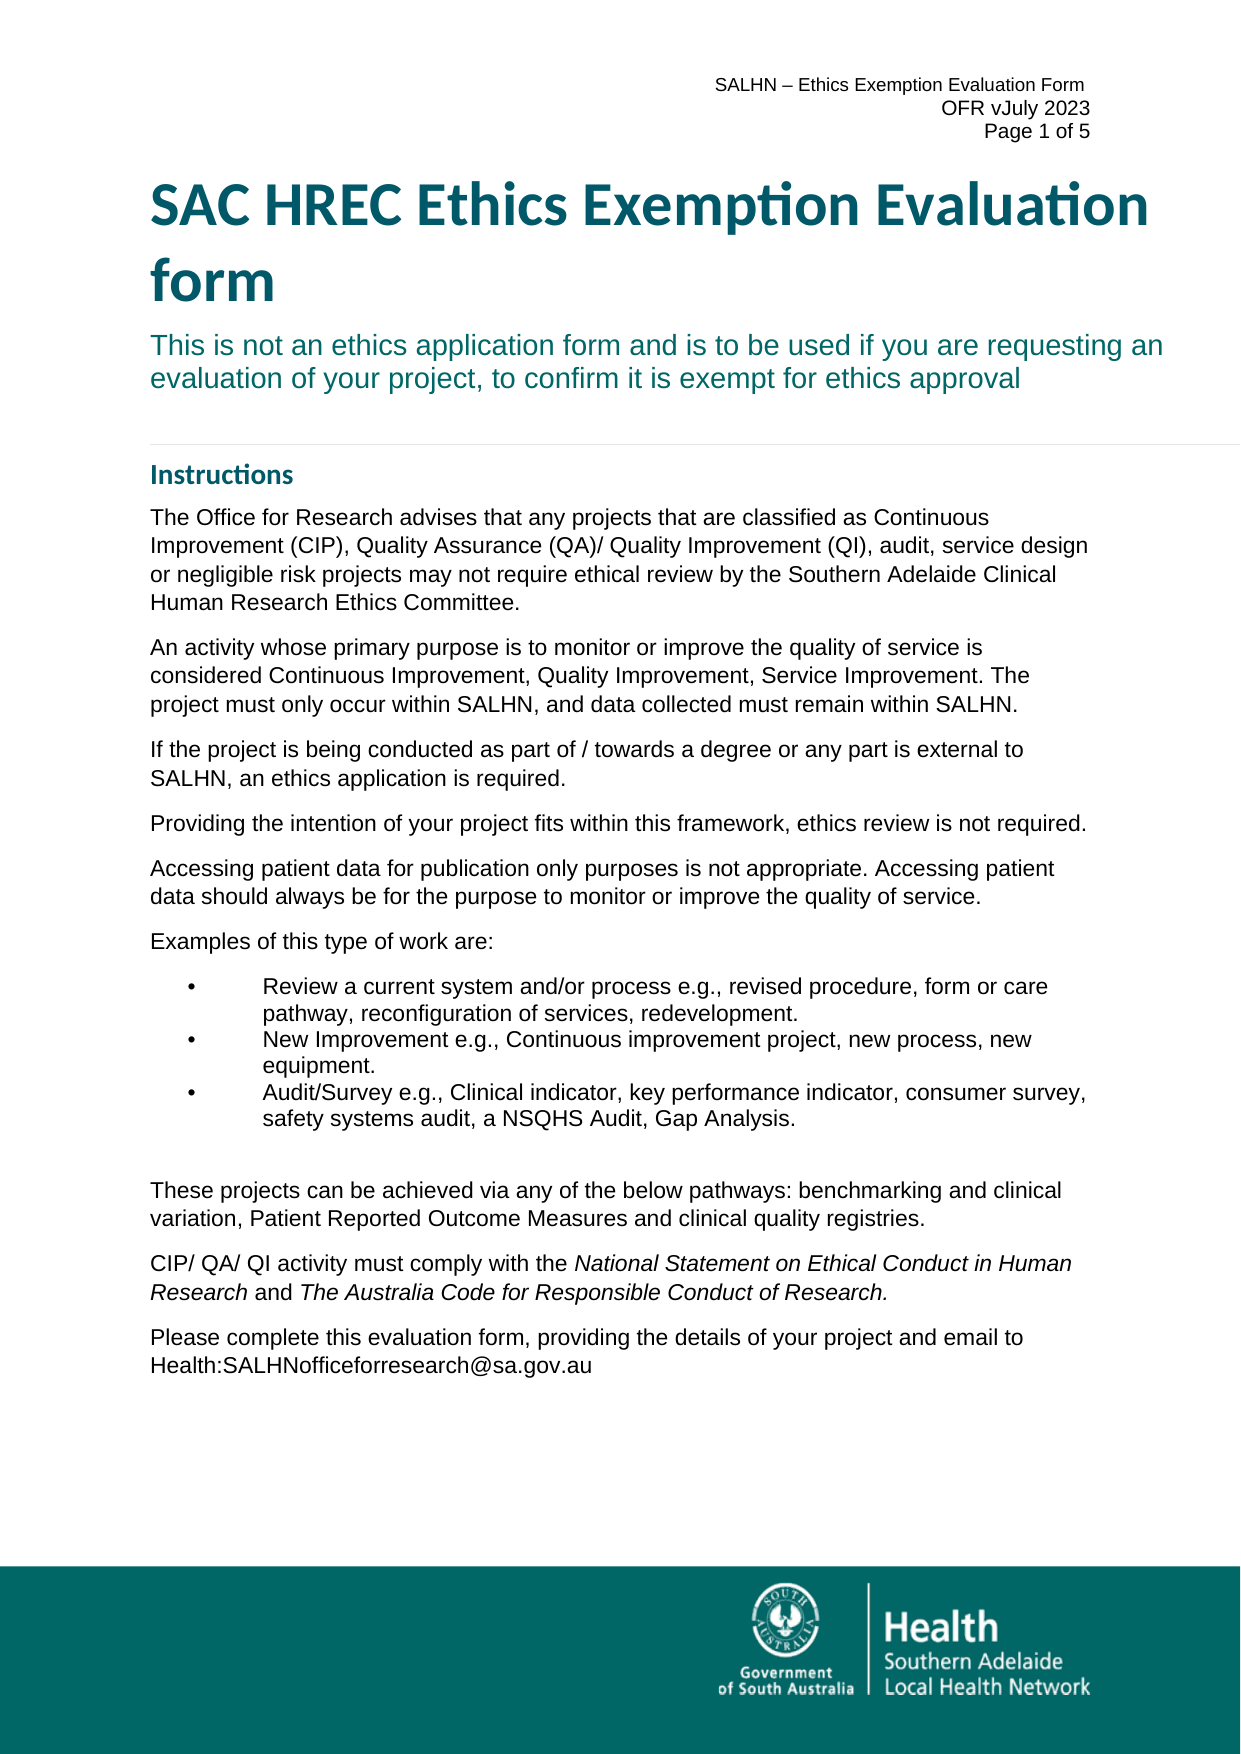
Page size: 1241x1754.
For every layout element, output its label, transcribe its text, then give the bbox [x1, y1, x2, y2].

table_cell This is not an ethics application form and is to be used if you are requesting an evaluation of your project, to confirm it is exempt for ethics approval [150, 328, 1240, 444]
text Providing the intention of your project fits within this framework, ethics review is not required. [150, 809, 1090, 836]
text CIP/ QA/ QI activity must comply with the National Statement on Ethical Conduct in Human Research and The Australia Code for Responsible Conduct of Research. [150, 1250, 1090, 1305]
text Examples of this type of work are: [150, 928, 1090, 954]
list Review a current system and/or process e.g., revised procedure, form or care pathway, reconfiguration of services, redevelopment. [187, 973, 1090, 1026]
text An activity whose primary purpose is to monitor or improve the quality of service is considered Continuous Improvement, Quality Improvement, Service Improvement. The project must only occur within SALHN, and data collected must remain within SALHN. [150, 634, 1090, 717]
text If the project is being conducted as part of / towards a degree or any part is external to SALHN, an ethics application is required. [150, 736, 1090, 791]
text The Office for Research advises that any projects that are classified as Continuous Improvement (CIP), Quality Assurance (QA)/ Quality Improvement (QI), audit, service design or negligible risk projects may not require ethical review by the Southern Adelaide Clinical Human Research Ethics Committee. [150, 504, 1090, 615]
picture [718, 1579, 1091, 1695]
list Audit/Survey e.g., Clinical indicator, key performance indicator, consumer survey, safety systems audit, a NSQHS Audit, Gap Analysis. [187, 1079, 1090, 1131]
text Accessing patient data for publication only purposes is not appropriate. Accessing patient data should always be for the purpose to monitor or improve the quality of service. [150, 855, 1090, 909]
text Please complete this evaluation form, providing the details of your project and email to Health:SALHNofficeforresearch@sa.gov.au [150, 1324, 1090, 1378]
table_header SAC HREC Ethics Exemption Evaluation form [150, 165, 1240, 328]
text These projects can be achieved via any of the below pathways: benchmarking and clinical variation, Patient Reported Outcome Measures and clinical quality registries. [150, 1177, 1090, 1231]
text Instructions [91, 456, 1090, 492]
list New Improvement e.g., Continuous improvement project, new process, new equipment. [187, 1026, 1090, 1079]
